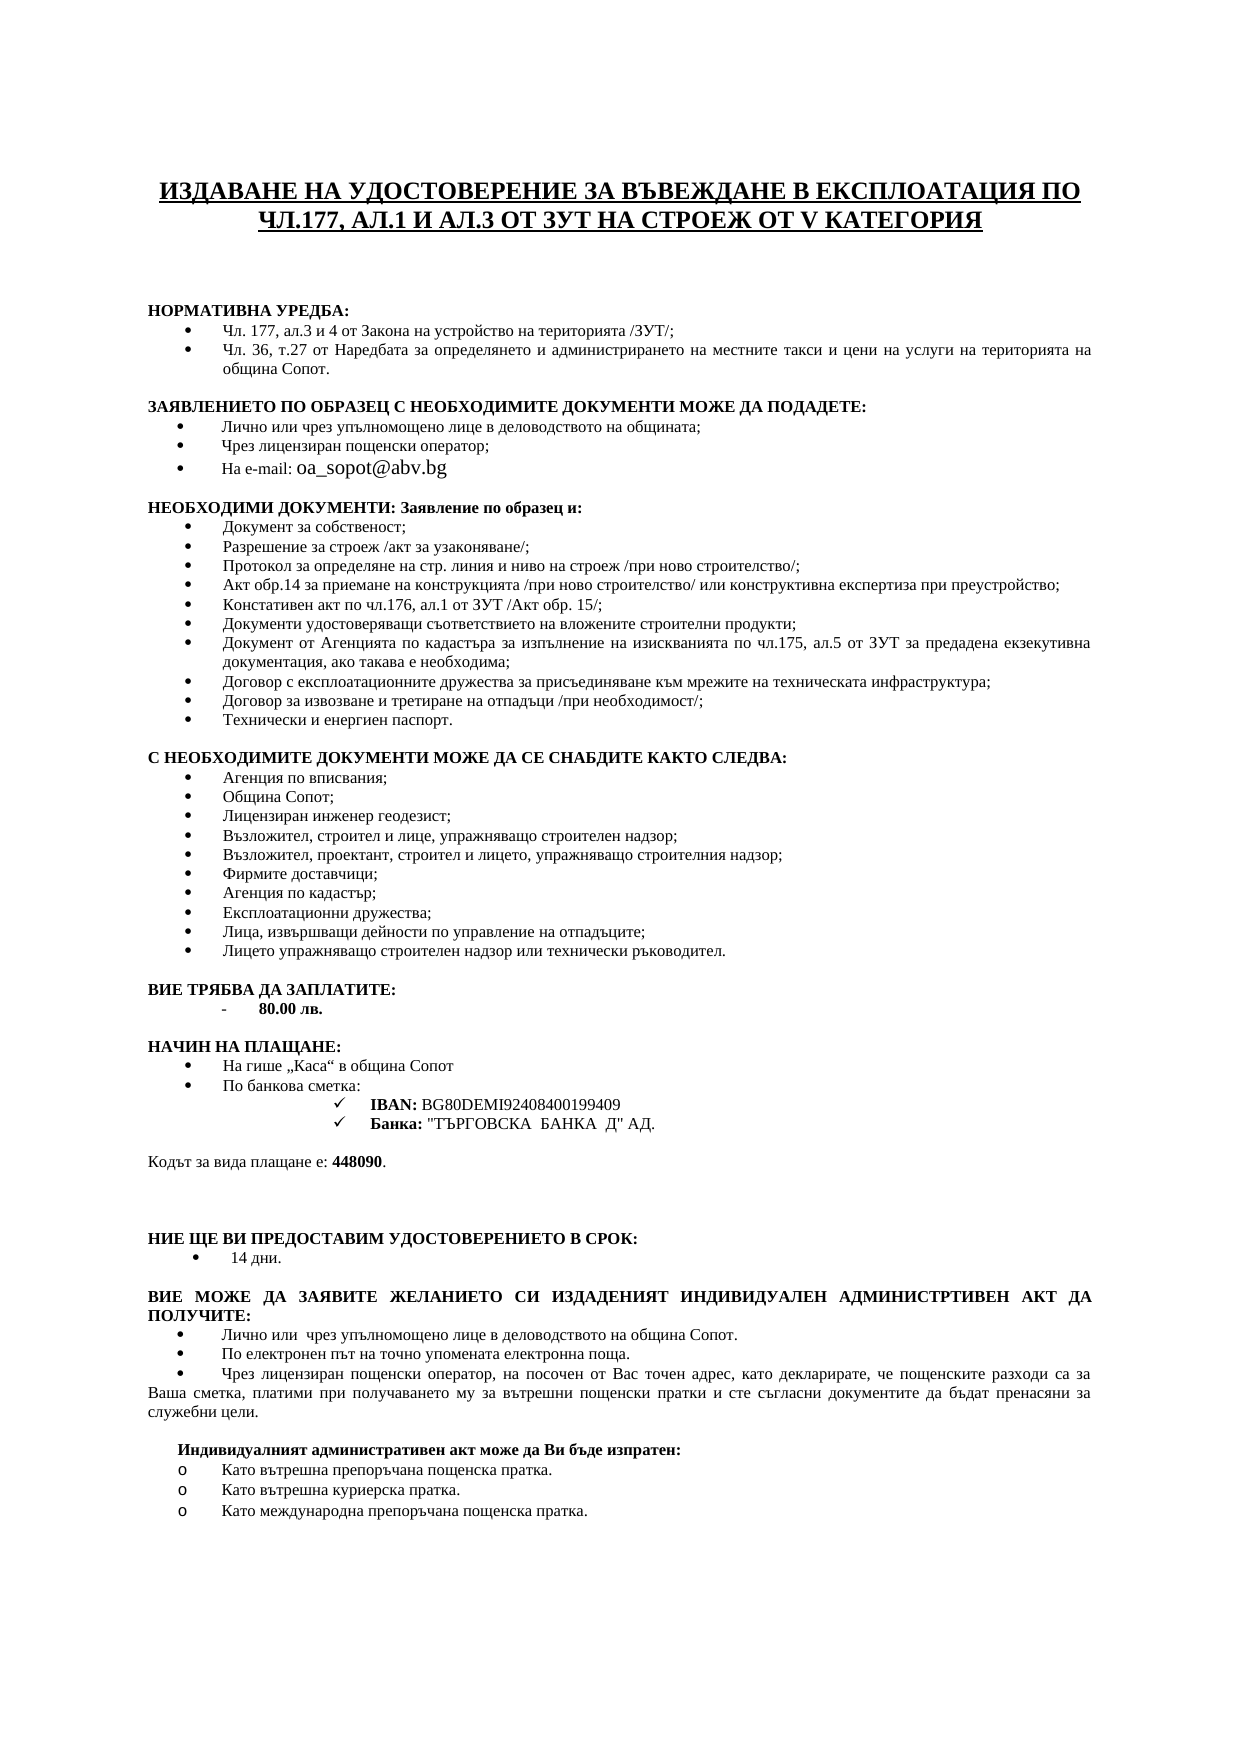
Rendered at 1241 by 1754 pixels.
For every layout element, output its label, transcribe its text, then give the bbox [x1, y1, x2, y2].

list Банка: "ТЪРГОВСКА БАНКА Д" АД. [333, 1114, 1093, 1133]
list Документ от Агенцията по кадастъра за изпълнение на изискванията по чл.175, ал.5 от ЗУТ за предадена екзекутивна документация, ако такава е необходима; [185, 633, 1093, 671]
text ВИЕ ТРЯБВА ДА ЗАПЛАТИТЕ: [148, 979, 1093, 998]
list Лицето упражняващо строителен надзор или технически ръководител. [185, 941, 1093, 960]
list Община Сопот; [185, 787, 1093, 806]
list На гише „Каса“ в община Сопот [185, 1056, 1093, 1075]
text ЗАЯВЛЕНИЕТО ПО ОБРАЗЕЦ С НЕОБХОДИМИТЕ ДОКУМЕНТИ МОЖЕ ДА ПОДАДЕТЕ: [148, 397, 1093, 416]
text НИЕ ЩЕ ВИ ПРЕДОСТАВИМ УДОСТОВЕРЕНИЕТО В СРОК: [148, 1229, 1093, 1248]
text Индивидуалният административен акт може да Ви бъде изпратен: [148, 1440, 1093, 1459]
list По електронен път на точно упомената електронна поща. [148, 1344, 1093, 1363]
list Чрез лицензиран пощенски оператор, на посочен от Вас точен адрес, като декларирате, че пощенските разходи са за Ваша сметка, платими при получаването му за вътрешни пощенски пратки и сте съгласни документите да бъдат пренасяни за служебни цели. [148, 1363, 1093, 1421]
list Договор с експлоатационните дружества за присъединяване към мрежите на техническата инфраструктура; [185, 671, 1093, 691]
text С НЕОБХОДИМИТЕ ДОКУМЕНТИ МОЖЕ ДА СЕ СНАБДИТЕ КАКТО СЛЕДВА: [148, 748, 1093, 767]
list Чл. 36, т.27 от Наредбата за определянето и администрирането на местните такси и цени на услуги на територията на община Сопот. [185, 339, 1093, 378]
list Като вътрешна препоръчана пощенска пратка. [148, 1459, 1093, 1480]
list Лицензиран инженер геодезист; [185, 806, 1093, 825]
list Технически и енергиен паспорт. [185, 710, 1093, 729]
list Лица, извършващи дейности по управление на отпадъците; [185, 922, 1093, 941]
text НЕОБХОДИМИ ДОКУМЕНТИ: Заявление по образец и: [148, 498, 1093, 517]
list Чрез лицензиран пощенски оператор; [148, 436, 1093, 455]
list Договор за извозване и третиране на отпадъци /при необходимост/; [185, 691, 1093, 710]
list Констативен акт по чл.176, ал.1 от ЗУТ /Акт обр. 15/; [185, 594, 1093, 614]
list Акт обр.14 за приемане на конструкцията /при ново строителство/ или конструктивна експертиза при преустройство; [185, 575, 1093, 594]
list По банкова сметка: [185, 1075, 1093, 1094]
list Документи удостоверяващи съответствието на вложените строителни продукти; [185, 614, 1093, 633]
list Агенция по кадастър; [185, 883, 1093, 902]
list Агенция по вписвания; [185, 767, 1093, 787]
list Като вътрешна куриерска пратка. [148, 1480, 1093, 1501]
list Възложител, строител и лице, упражняващо строителен надзор; [185, 825, 1093, 844]
list 14 дни. [193, 1248, 1093, 1267]
list Възложител, проектант, строител и лицето, упражняващо строителния надзор; [185, 844, 1093, 864]
list Като международна препоръчана пощенска пратка. [148, 1501, 1093, 1521]
list Протокол за определяне на стр. линия и ниво на строеж /при ново строителство/; [185, 556, 1093, 575]
list Фирмите доставчици; [185, 864, 1093, 883]
text НОРМАТИВНА УРЕДБА: [148, 301, 1093, 320]
list Документ за собственост; [185, 517, 1093, 537]
list Лично или чрез упълномощено лице в деловодството на общината; [148, 416, 1093, 436]
list 80.00 лв. [221, 998, 1093, 1018]
text Кодът за вида плащане е: 448090. [148, 1152, 1093, 1171]
list IBAN: BG80DEMI92408400199409 [333, 1094, 1093, 1114]
list Лично или чрез упълномощено лице в деловодството на община Сопот. [148, 1325, 1093, 1344]
text ИЗДАВАНЕ НА УДОСТОВЕРЕНИЕ ЗА ВЪВЕЖДАНЕ В ЕКСПЛОАТАЦИЯ ПО ЧЛ.177, АЛ.1 И АЛ.3 ОТ ЗУТ НА СТРОЕЖ ОТ V КАТЕГОРИЯ [148, 176, 1093, 234]
list Разрешение за строеж /акт за узаконяване/; [185, 537, 1093, 556]
text ВИЕ МОЖЕ ДА ЗАЯВИТЕ ЖЕЛАНИЕТО СИ ИЗДАДЕНИЯТ ИНДИВИДУАЛЕН АДМИНИСТРТИВЕН АКТ ДА ПОЛУЧИТЕ: [148, 1287, 1093, 1325]
list Чл. 177, ал.3 и 4 от Закона на устройство на територията /ЗУТ/; [185, 320, 1093, 339]
list Експлоатационни дружества; [185, 902, 1093, 922]
text НАЧИН НА ПЛАЩАНЕ: [148, 1037, 1093, 1056]
list На e-mail: oa_sopot@abv.bg [148, 455, 1093, 479]
